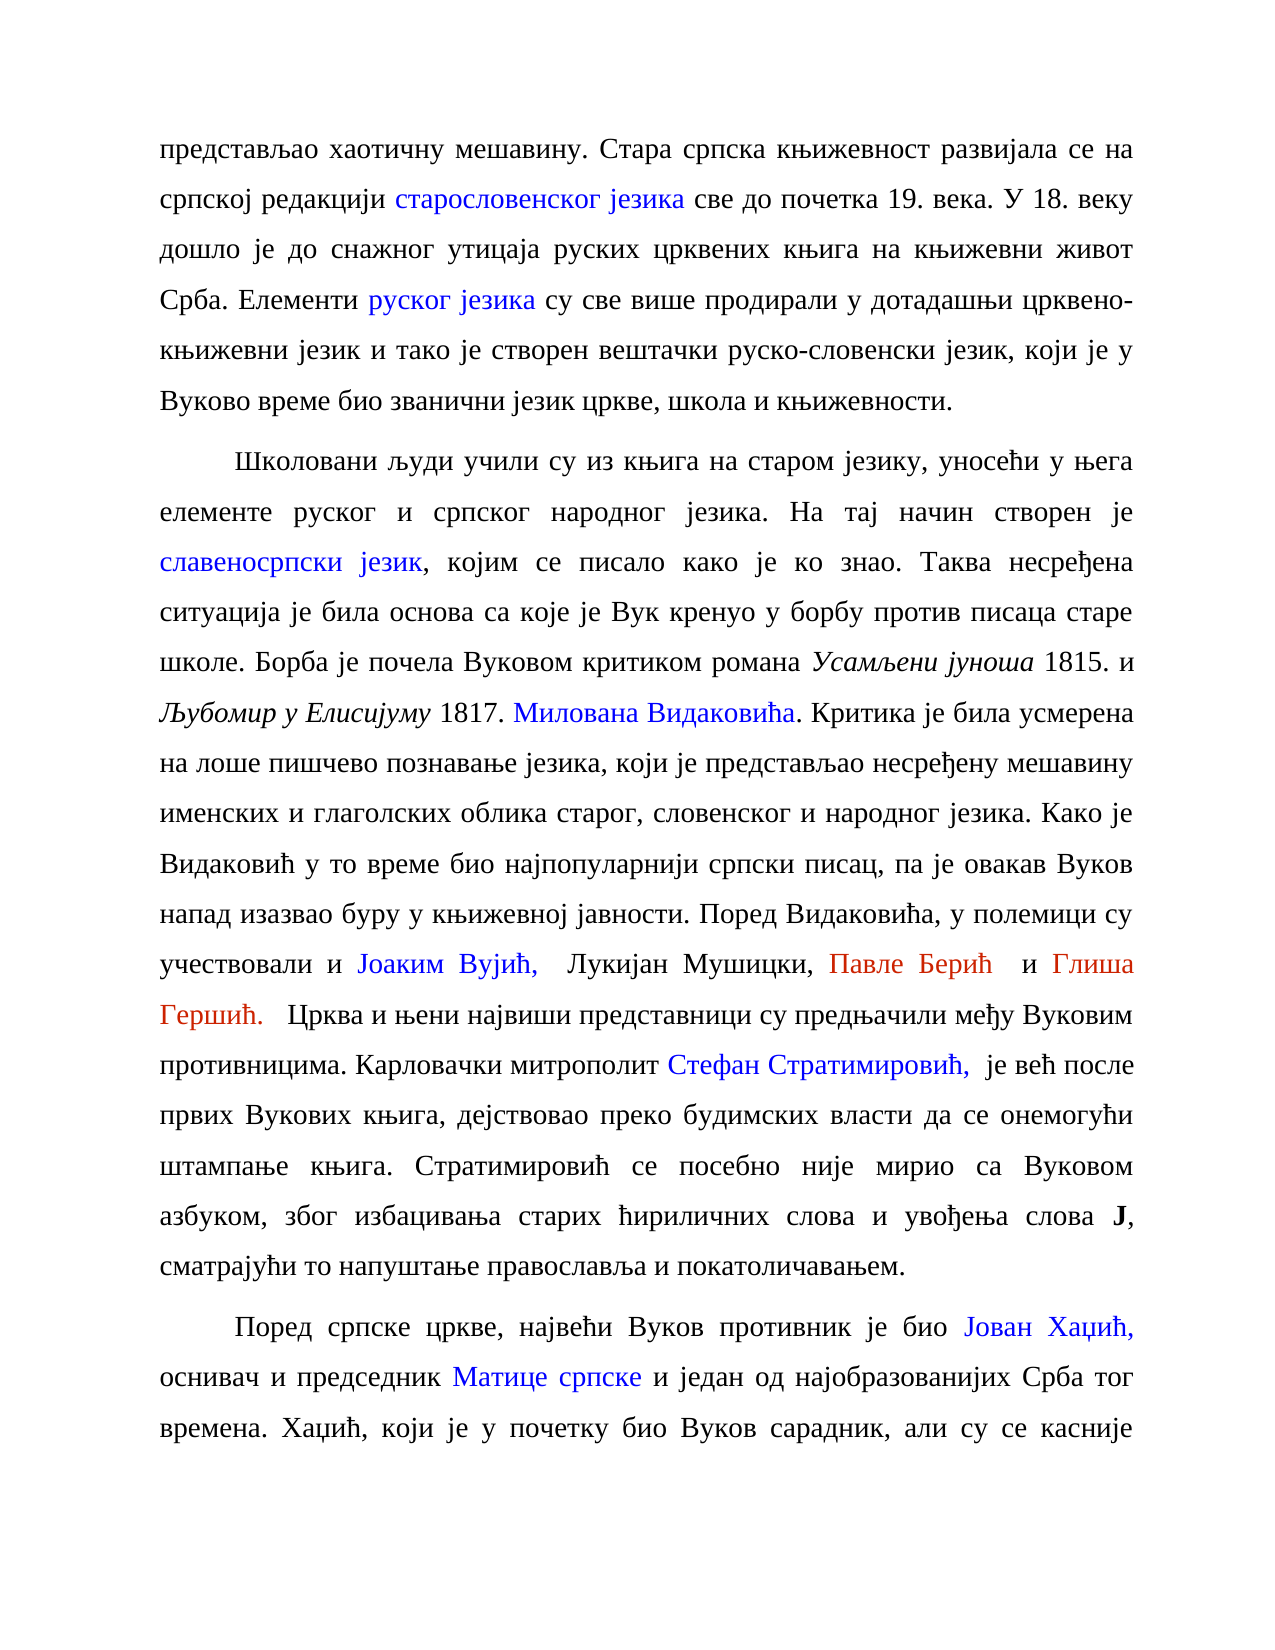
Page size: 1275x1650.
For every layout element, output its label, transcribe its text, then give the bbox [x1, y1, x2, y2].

text Школовани људи учили су из књига на старом језику, уносећи у њега елементе руског и српског народног језика. На тај начин створен је славеносрпски језик, којим се писало како је ко знао. Таква несређена ситуација је била основа са које је Вук кренуо у борбу против писаца старе школе. Борба је почела Вуковом критиком романа Усамљени јуноша 1815. и Љубомир у Елисијуму 1817. Милована Видаковића. Критика је била усмерена на лоше пишчево познавање језика, који је представљао несређену мешавину именских и глаголских облика старог, словенског и народног језика. Како је Видаковић у то време био најпопуларнији српски писац, па је овакав Вуков напад изазвао буру у књижевној јавности. Поред Видаковића, у полемици су учествовали и Јоаким Вујић, Лукијан Мушицки, Павле Берић и Глиша Гершић. Црква и њени највиши представници су предњачили међу Вуковим противницима. Карловачки митрополит Стефан Стратимировић, је већ после првих Вукових књига, дејствовао преко будимских власти да се онемогући штампање књига. Стратимировић се посебно није мирио са Вуковом азбуком, због избацивања старих ћириличних слова и увођења слова Ј, сматрајући то напуштање православља и покатоличавањем. [159, 443, 1134, 1282]
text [159, 1309, 1134, 1443]
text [159, 131, 1134, 416]
